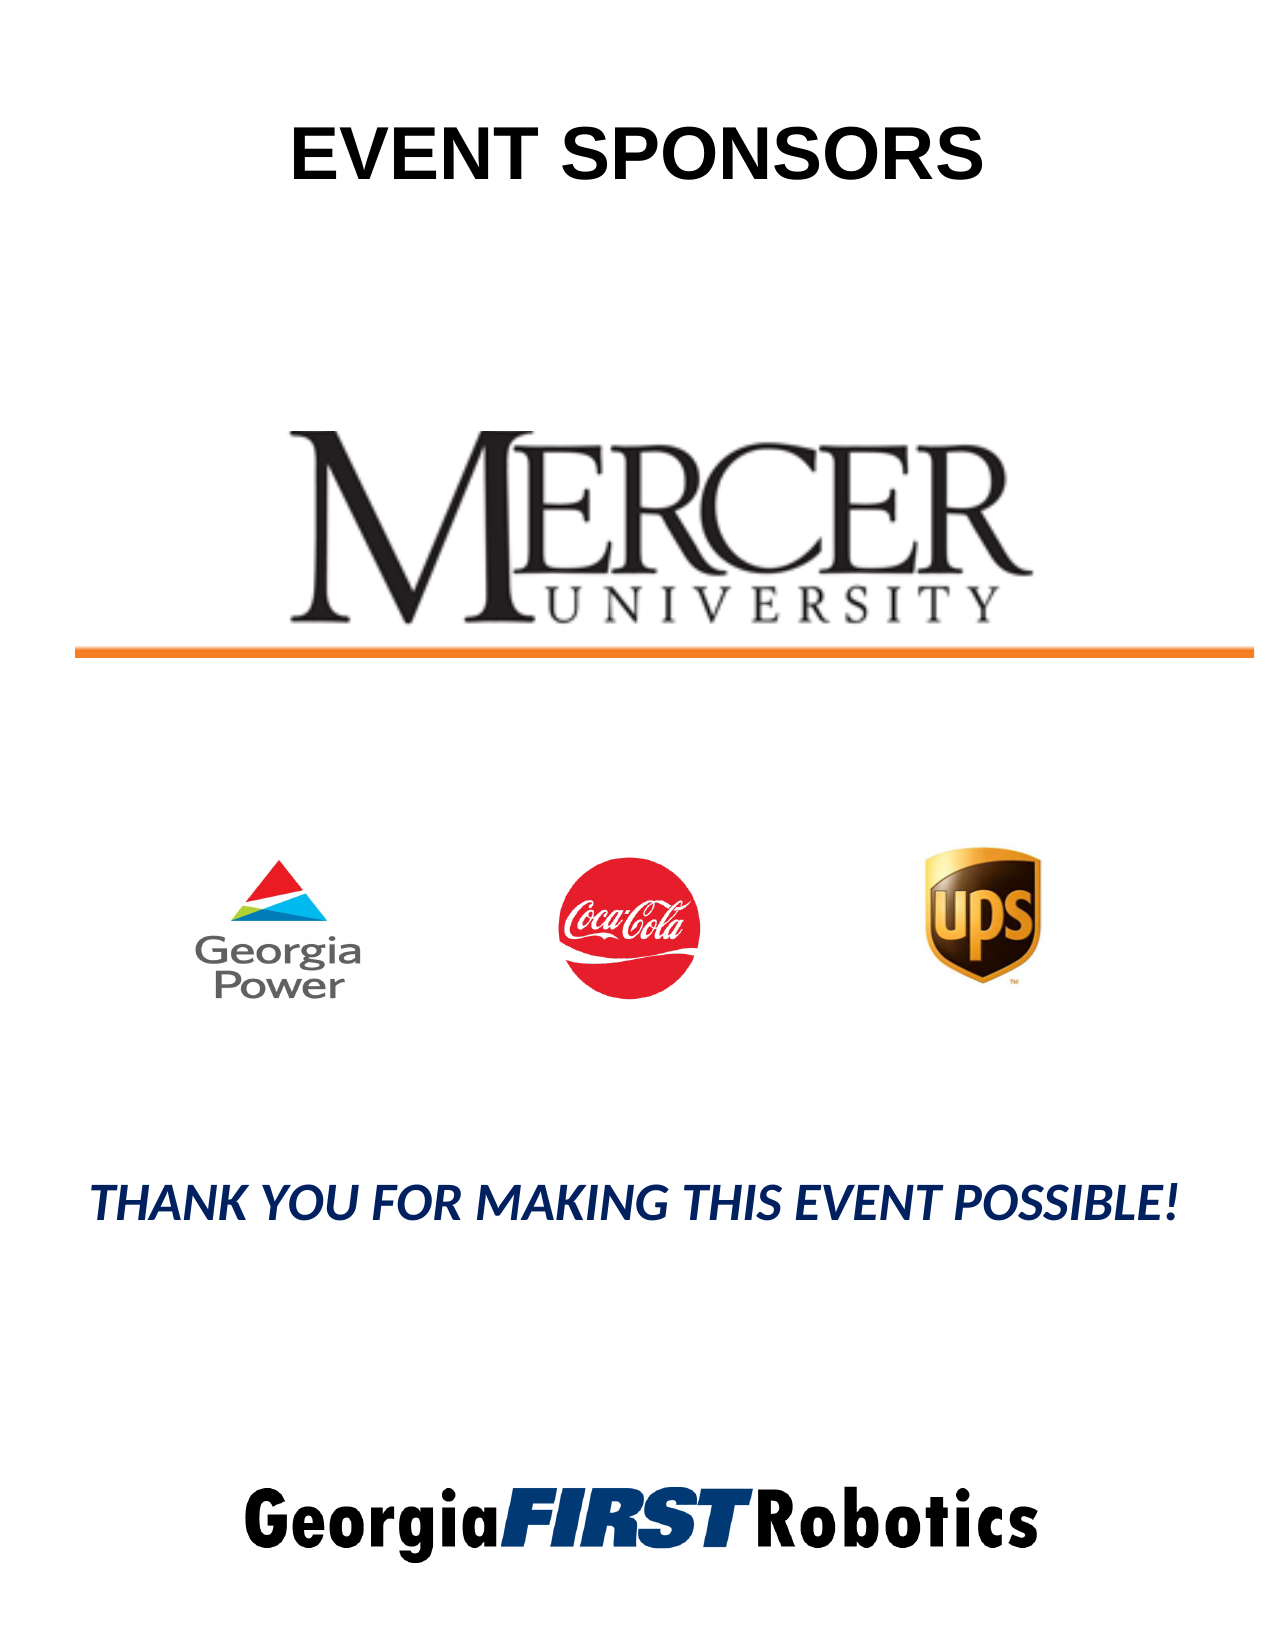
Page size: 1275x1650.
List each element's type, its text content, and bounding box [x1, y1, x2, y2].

picture [229, 1464, 1053, 1572]
text THANK YOU FOR MAKING THIS EVENT POSSIBLE! [75, 1168, 1200, 1234]
text EVENT SPONSORS [75, 109, 1200, 195]
picture [186, 853, 369, 1005]
picture [554, 853, 704, 1003]
picture [75, 431, 1255, 658]
picture [922, 844, 1044, 988]
